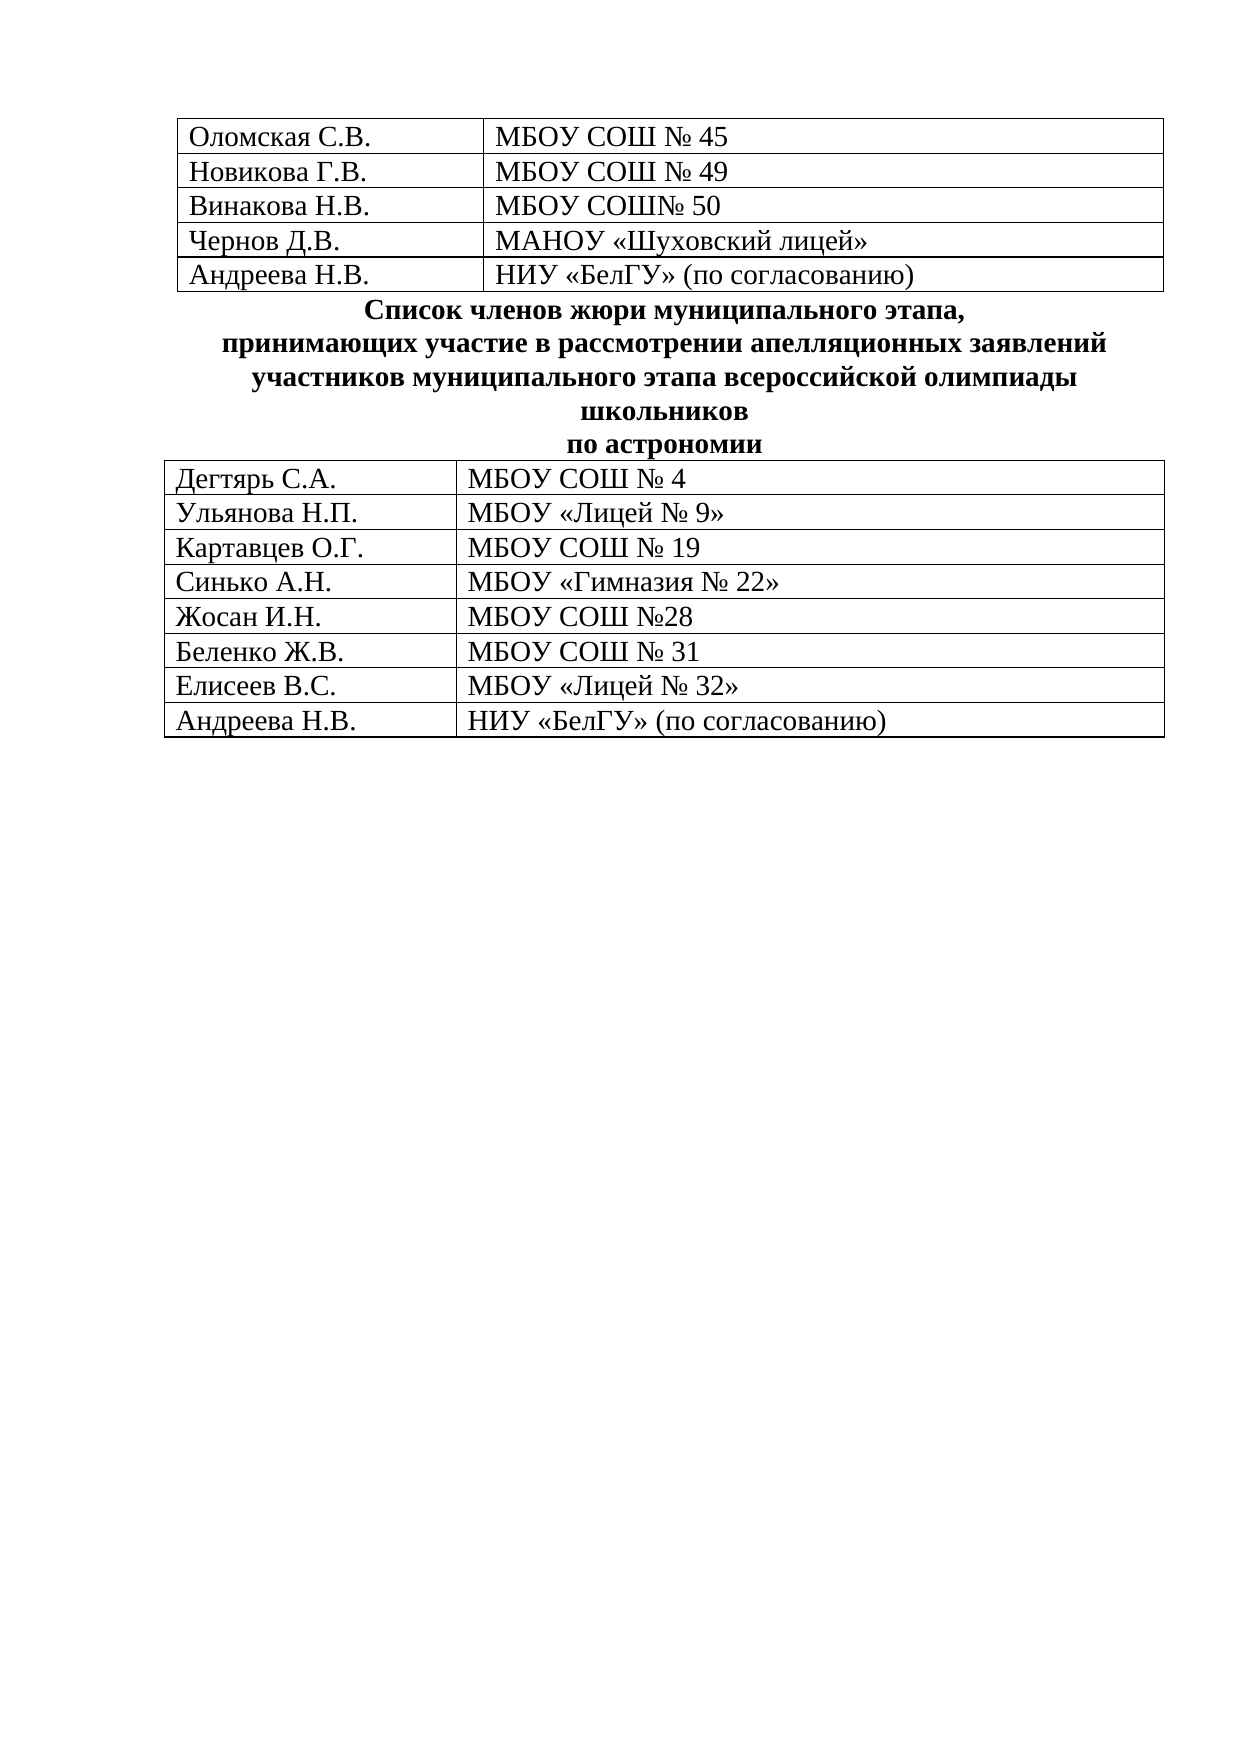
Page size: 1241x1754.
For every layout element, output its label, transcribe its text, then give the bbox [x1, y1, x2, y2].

table_cell МБОУ «Лицей № 9» [457, 495, 1164, 529]
text принимающих участие в рассмотрении апелляционных заявлений участников муниципального этапа всероссийской олимпиады школьников [177, 326, 1152, 426]
table_cell МБОУ СОШ № 49 [484, 154, 1163, 187]
table_cell МБОУ СОШ № 45 [484, 119, 1163, 153]
text по астрономии [177, 426, 1152, 460]
table_cell МБОУ СОШ № 31 [457, 634, 1164, 667]
table_cell Чернов Д.В. [178, 223, 483, 256]
text Список членов жюри муниципального этапа, [177, 292, 1152, 326]
table_cell МБОУ «Лицей № 32» [457, 668, 1164, 702]
table_cell МБОУ СОШ № 19 [457, 530, 1164, 563]
table_cell Оломская С.В. [178, 119, 483, 153]
table_cell Новикова Г.В. [178, 154, 483, 187]
table_cell МБОУ СОШ№ 50 [484, 188, 1163, 222]
table_cell Ульянова Н.П. [165, 495, 456, 529]
table_cell Жосан И.Н. [165, 599, 456, 633]
table_cell МБОУ СОШ №28 [457, 599, 1164, 633]
table_cell МБОУ «Гимназия № 22» [457, 565, 1164, 598]
table_cell Картавцев О.Г. [165, 530, 456, 563]
table_cell Винакова Н.В. [178, 188, 483, 222]
table_cell Беленко Ж.В. [165, 634, 456, 667]
table_cell Елисеев В.С. [165, 668, 456, 702]
table_header МБОУ СОШ № 4 [457, 461, 1164, 494]
table_cell НИУ «БелГУ» (по согласованию) [457, 703, 1164, 736]
table_header Дегтярь С.А. [165, 461, 456, 494]
table_cell Синько А.Н. [165, 565, 456, 598]
table_cell НИУ «БелГУ» (по согласованию) [484, 258, 1163, 291]
table_cell Андреева Н.В. [178, 258, 483, 291]
table_cell Андреева Н.В. [165, 703, 456, 736]
table_cell МАНОУ «Шуховский лицей» [484, 223, 1163, 256]
